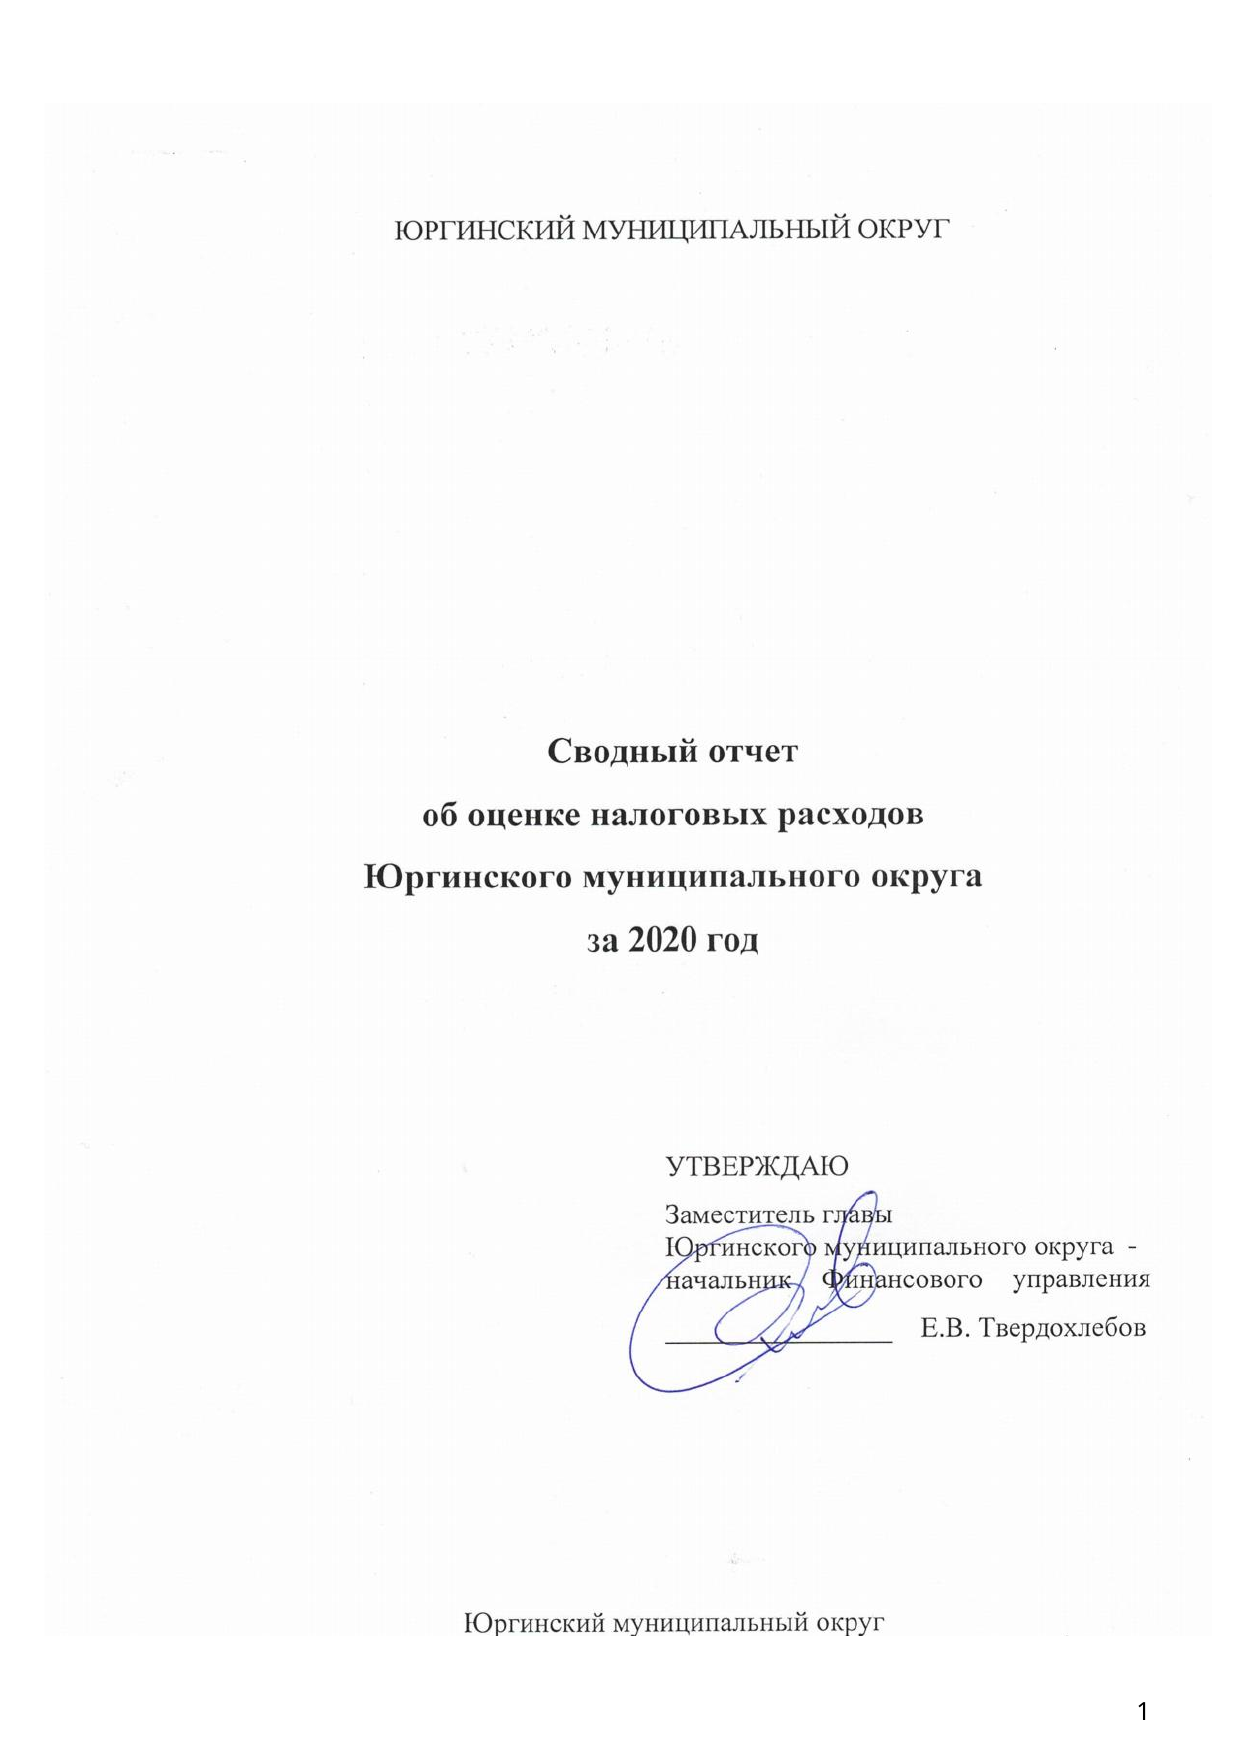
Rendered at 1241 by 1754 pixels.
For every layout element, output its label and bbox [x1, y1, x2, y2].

picture [44, 103, 1212, 1636]
